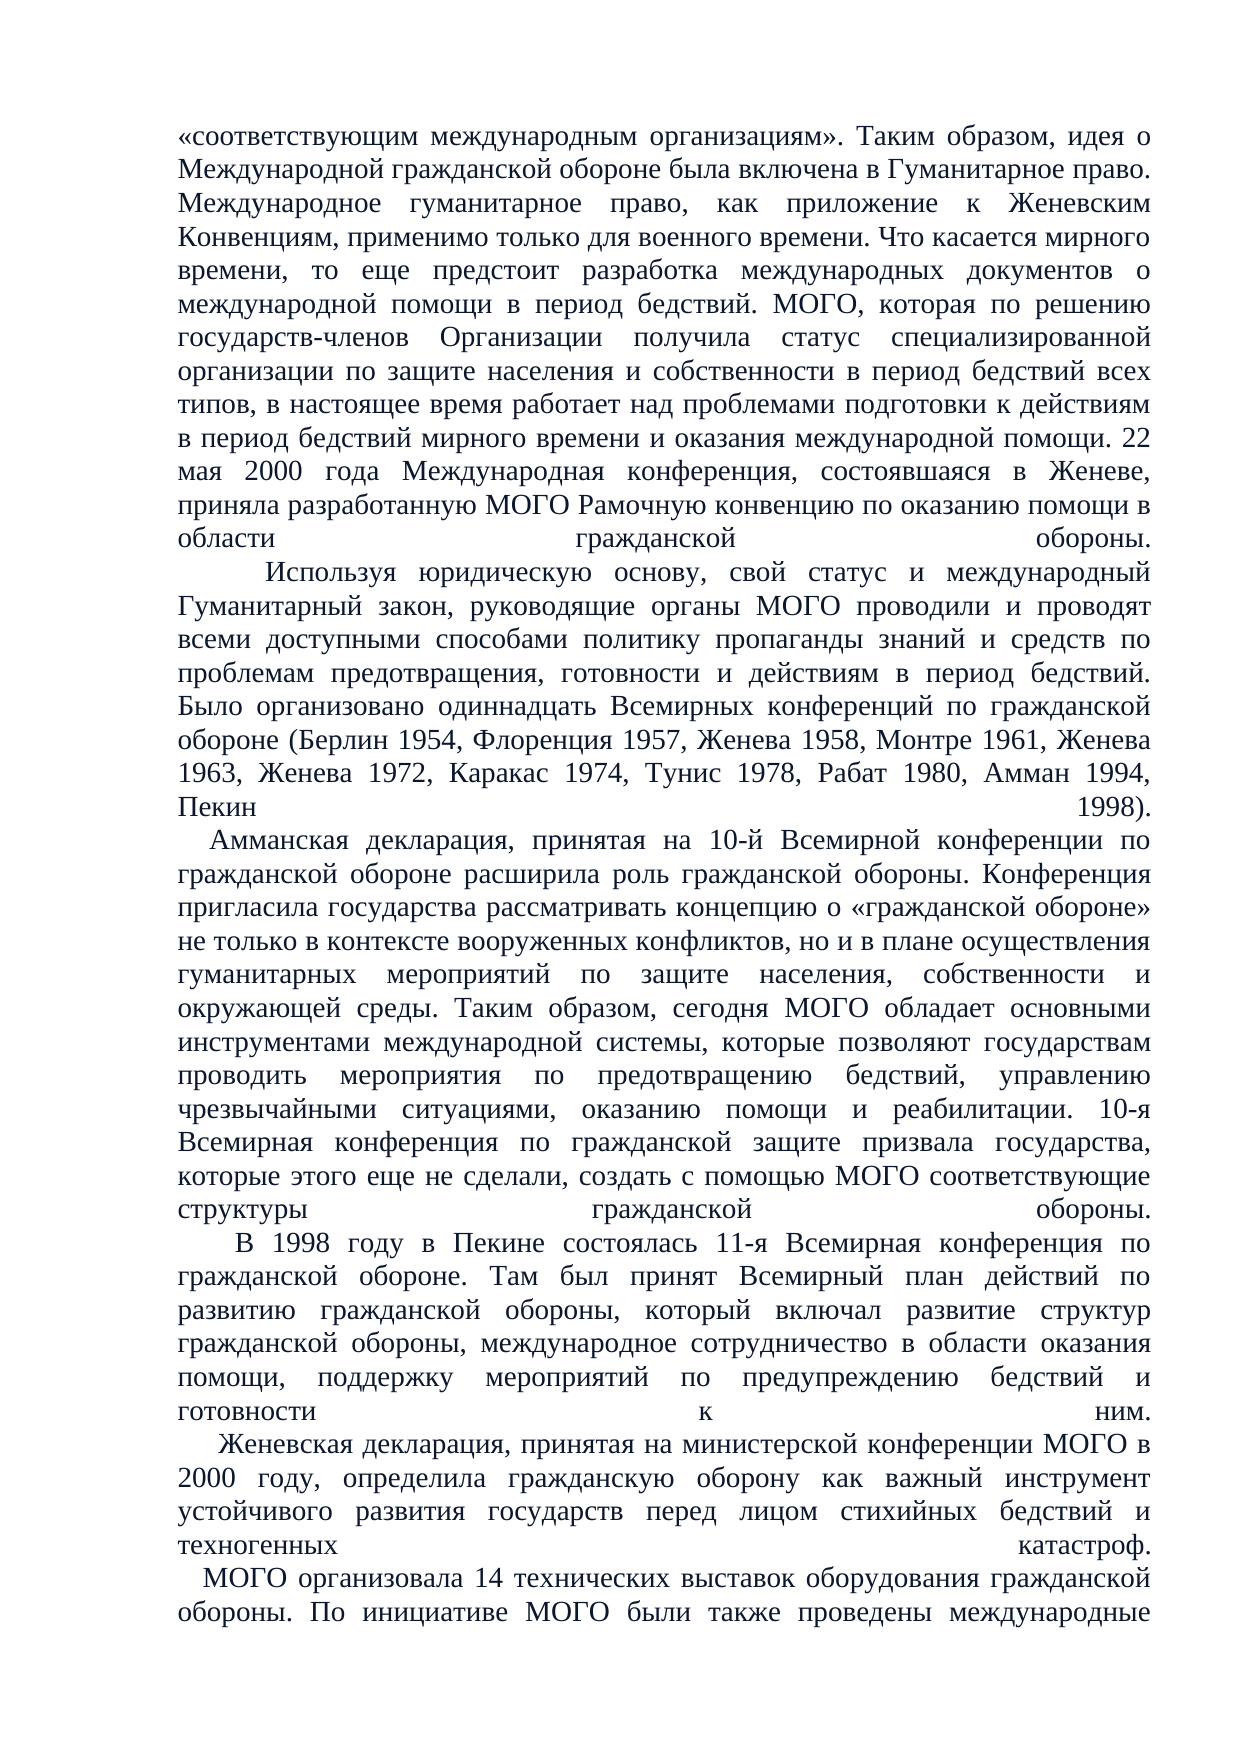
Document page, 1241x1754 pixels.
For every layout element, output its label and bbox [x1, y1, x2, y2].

text [177, 118, 1152, 1627]
